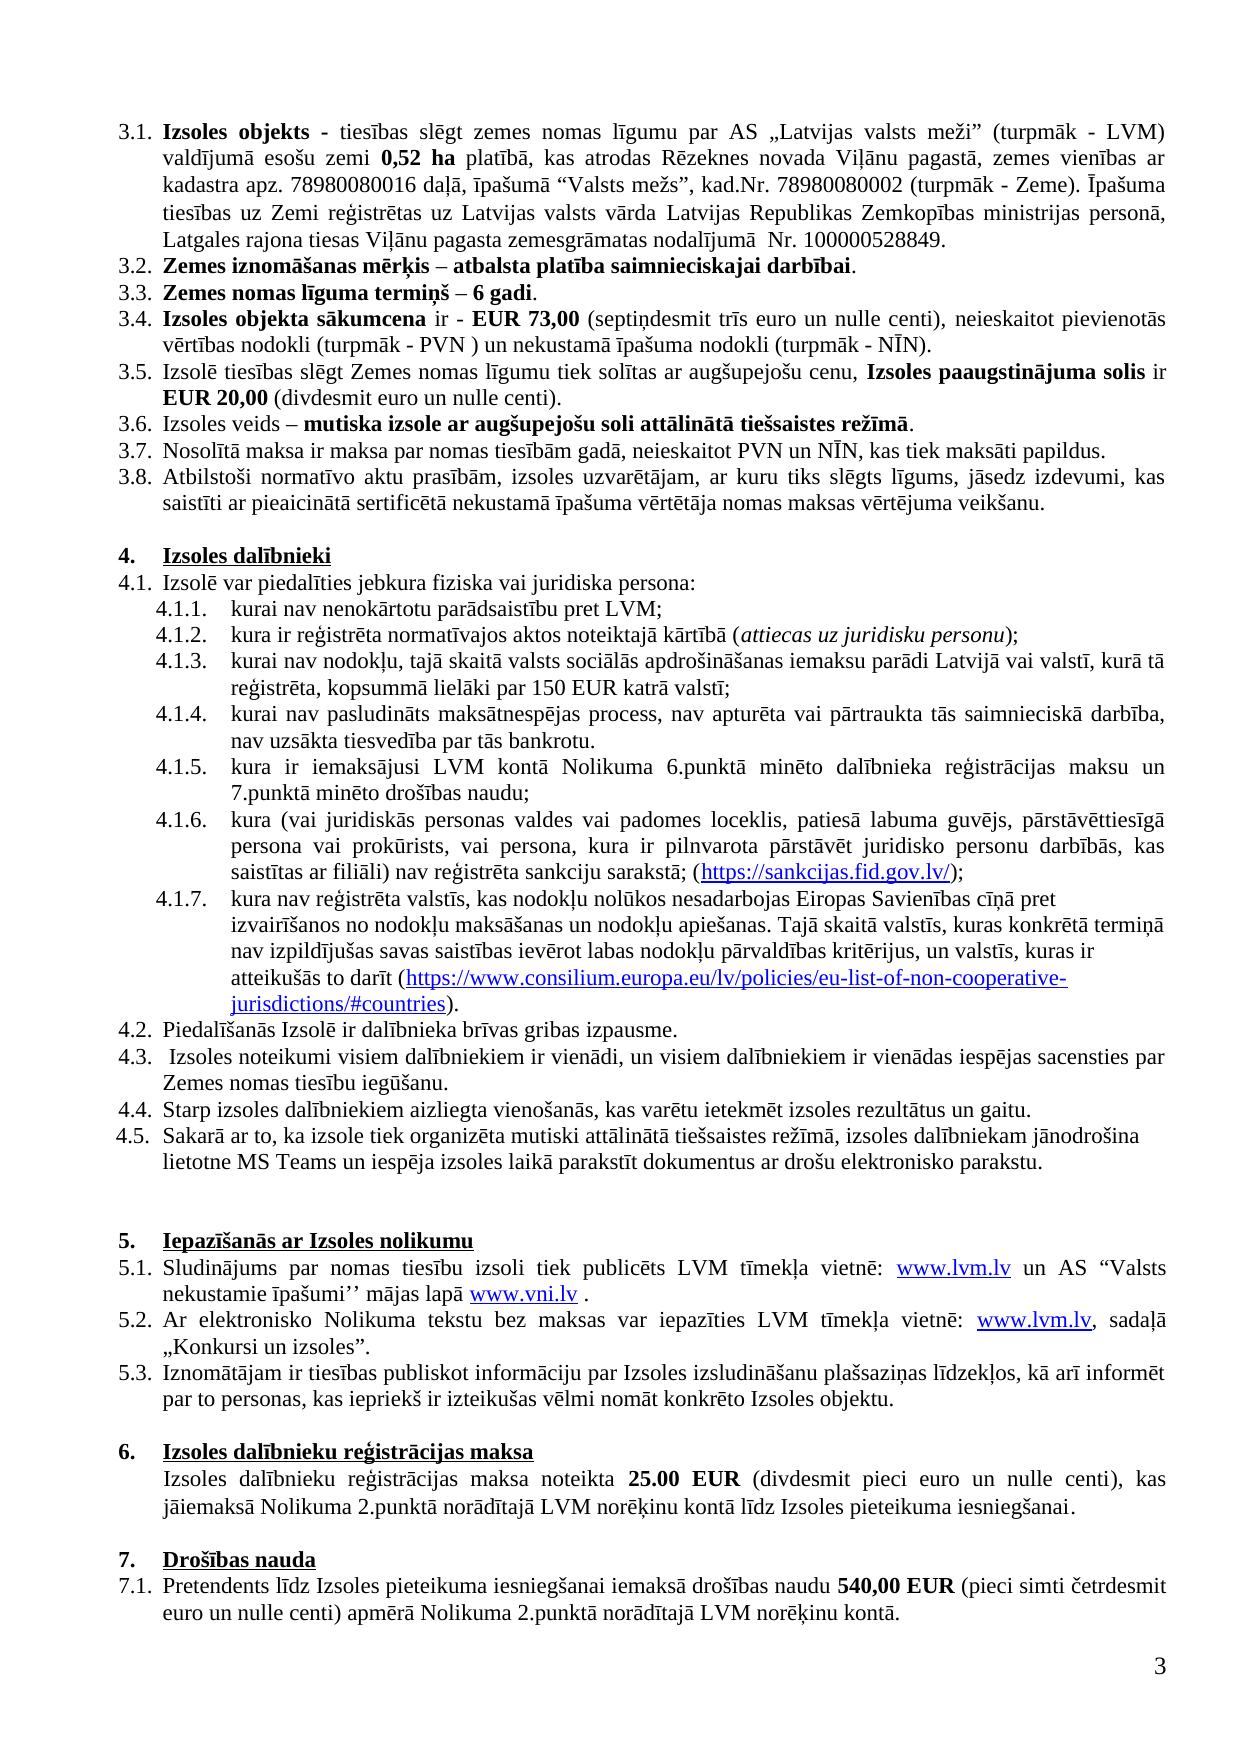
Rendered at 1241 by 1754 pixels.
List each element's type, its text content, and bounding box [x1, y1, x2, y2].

title Pretendents līdz Izsoles pieteikuma iesniegšanai iemaksā drošības naudu 540,00 EUR (pieci simti četrdesmit euro un nulle centi) apmērā Nolikuma 2.punktā norādītajā LVM norēķinu kontā. [118, 1572, 1167, 1625]
title Iepazīšanās ar Izsoles nolikumu [118, 1227, 1167, 1254]
title Izsoles noteikumi visiem dalībniekiem ir vienādi, un visiem dalībniekiem ir vienādas iespējas sacensties par Zemes nomas tiesību iegūšanu. [118, 1043, 1167, 1096]
subtitle kurai nav nodokļu, tajā skaitā valsts sociālās apdrošināšanas iemaksu parādi Latvijā vai valstī, kurā tā reģistrēta, kopsummā lielāki par 150 EUR katrā valstī; [156, 648, 1167, 700]
subtitle kura (vai juridiskās personas valdes vai padomes loceklis, patiesā labuma guvējs, pārstāvēttiesīgā persona vai prokūrists, vai persona, kura ir pilnvarota pārstāvēt juridisko personu darbībās, kas saistītas ar filiāli) nav reģistrēta sankciju sarakstā; (https://sankcijas.fid.gov.lv/); [156, 806, 1167, 885]
title Starp izsoles dalībniekiem aizliegta vienošanās, kas varētu ietekmēt izsoles rezultātus un gaitu. [118, 1096, 1167, 1122]
subtitle kurai nav pasludināts maksātnespējas process, nav apturēta vai pārtraukta tās saimnieciskā darbība, nav uzsākta tiesvedība par tās bankrotu. [156, 700, 1167, 753]
title Iznomātājam ir tiesības publiskot informāciju par Izsoles izsludināšanu plašsaziņas līdzekļos, kā arī informēt par to personas, kas iepriekš ir izteikušas vēlmi nomāt konkrēto Izsoles objektu. [118, 1359, 1167, 1412]
title Izsoles dalībnieku reģistrācijas maksa [118, 1438, 1167, 1464]
title Izsolē var piedalīties jebkura fiziska vai juridiska persona: [118, 568, 1167, 595]
title Izsoles dalībnieki [118, 542, 1167, 568]
title Drošības nauda [118, 1546, 1167, 1572]
subtitle kura ir iemaksājusi LVM kontā Nolikuma 6.punktā minēto dalībnieka reģistrācijas maksu un 7.punktā minēto drošības naudu; [156, 753, 1167, 806]
title Ar elektronisko Nolikuma tekstu bez maksas var iepazīties LVM tīmekļa vietnē: www.lvm.lv, sadaļā „Konkursi un izsoles”. [118, 1306, 1167, 1359]
list Nosolītā maksa ir maksa par nomas tiesībām gadā, neieskaitot PVN un NĪN, kas tiek maksāti papildus. [118, 437, 1167, 463]
title Piedalīšanās Izsolē ir dalībnieka brīvas gribas izpausme. [118, 1017, 1167, 1043]
title Zemes nomas termiņš – 6 gadi. [118, 279, 1167, 305]
title Atbilstoši normatīvo aktu prasībām, izsoles uzvarētājam, ar kuru tiks slēgts līgums, jāsedz izdevumi, kas saistīti ar pieaicinātā sertificētā nekustamā īpašuma vērtētāja nomas maksas vērtējuma veikšanu. [118, 463, 1167, 516]
title Zemes iznomāšanas mērķis – atbalsta platība saimnieciskajai darbībai. [118, 252, 1167, 279]
subtitle kurai nav nenokārtotu parādsaistību pret LVM; [156, 595, 1167, 621]
subtitle kura ir reģistrēta normatīvajos aktos noteiktajā kārtībā (attiecas uz juridisku personu); [156, 621, 1167, 648]
title Izsoles objekta sākumcena ir - EUR 73,00 (septiņdesmit trīs euro un nulle centi), neieskaitot pievienotās vērtības nodokli (turpmāk - PVN ) un nekustamā īpašuma nodokli (turpmāk - NĪN). [118, 305, 1167, 358]
list Izsolē tiesības slēgt Zemes nomas līgumu tiek solītas ar augšupejošu cenu, Izsoles paaugstinājuma solis ir EUR 20,00 (divdesmit euro un nulle centi). [118, 358, 1167, 410]
list Izsoles veids – mutiska izsole ar augšupejošu soli attālinātā tiešsaistes režīmā. [118, 410, 1167, 437]
subtitle Izsoles dalībnieku reģistrācijas maksa noteikta 25.00 EUR (divdesmit pieci euro un nulle centi), kas jāiemaksā Nolikuma 2.punktā norādītajā LVM norēķinu kontā līdz Izsoles pieteikuma iesniegšanai. [163, 1464, 1167, 1520]
list Sakarā ar to, ka izsole tiek organizēta mutiski attālinātā tiešsaistes režīmā, izsoles dalībniekam jānodrošina lietotne MS Teams un iespēja izsoles laikā parakstīt dokumentus ar drošu elektronisko parakstu. [116, 1122, 1167, 1175]
title Sludinājums par nomas tiesību izsoli tiek publicēts LVM tīmekļa vietnē: www.lvm.lv un AS “Valsts nekustamie īpašumi’’ mājas lapā www.vni.lv . [118, 1254, 1167, 1306]
list kura nav reģistrēta valstīs, kas nodokļu nolūkos nesadarbojas Eiropas Savienības cīņā pret izvairīšanos no nodokļu maksāšanas un nodokļu apiešanas. Tajā skaitā valstīs, kuras konkrētā termiņā nav izpildījušas savas saistības ievērot labas nodokļu pārvaldības kritērijus, un valstīs, kuras ir atteikušās to darīt (https://www.consilium.europa.eu/lv/policies/eu-list-of-non-cooperative-jurisdictions/#countries). [156, 885, 1167, 1017]
title Izsoles objekts - tiesības slēgt zemes nomas par AS „Latvijas valsts meži” (turpmāk - LVM) valdījumā esošu zemi 0,52 ha platībā, kas atrodas Rēzeknes novada Viļānu pagastā, zemes vienības ar kadastra apz. 78980080016 daļā, īpašumā “Valsts mežs”, kad.Nr. 78980080002 (turpmāk - Zeme). Īpašuma tiesības uz Zemi reģistrētas uz Latvijas valsts vārda Latvijas Republikas Zemkopības ministrijas personā, Latgales rajona tiesas Viļānu pagasta zemesgrāmatas nodalījumā Nr. 100000528849. [118, 118, 1167, 252]
